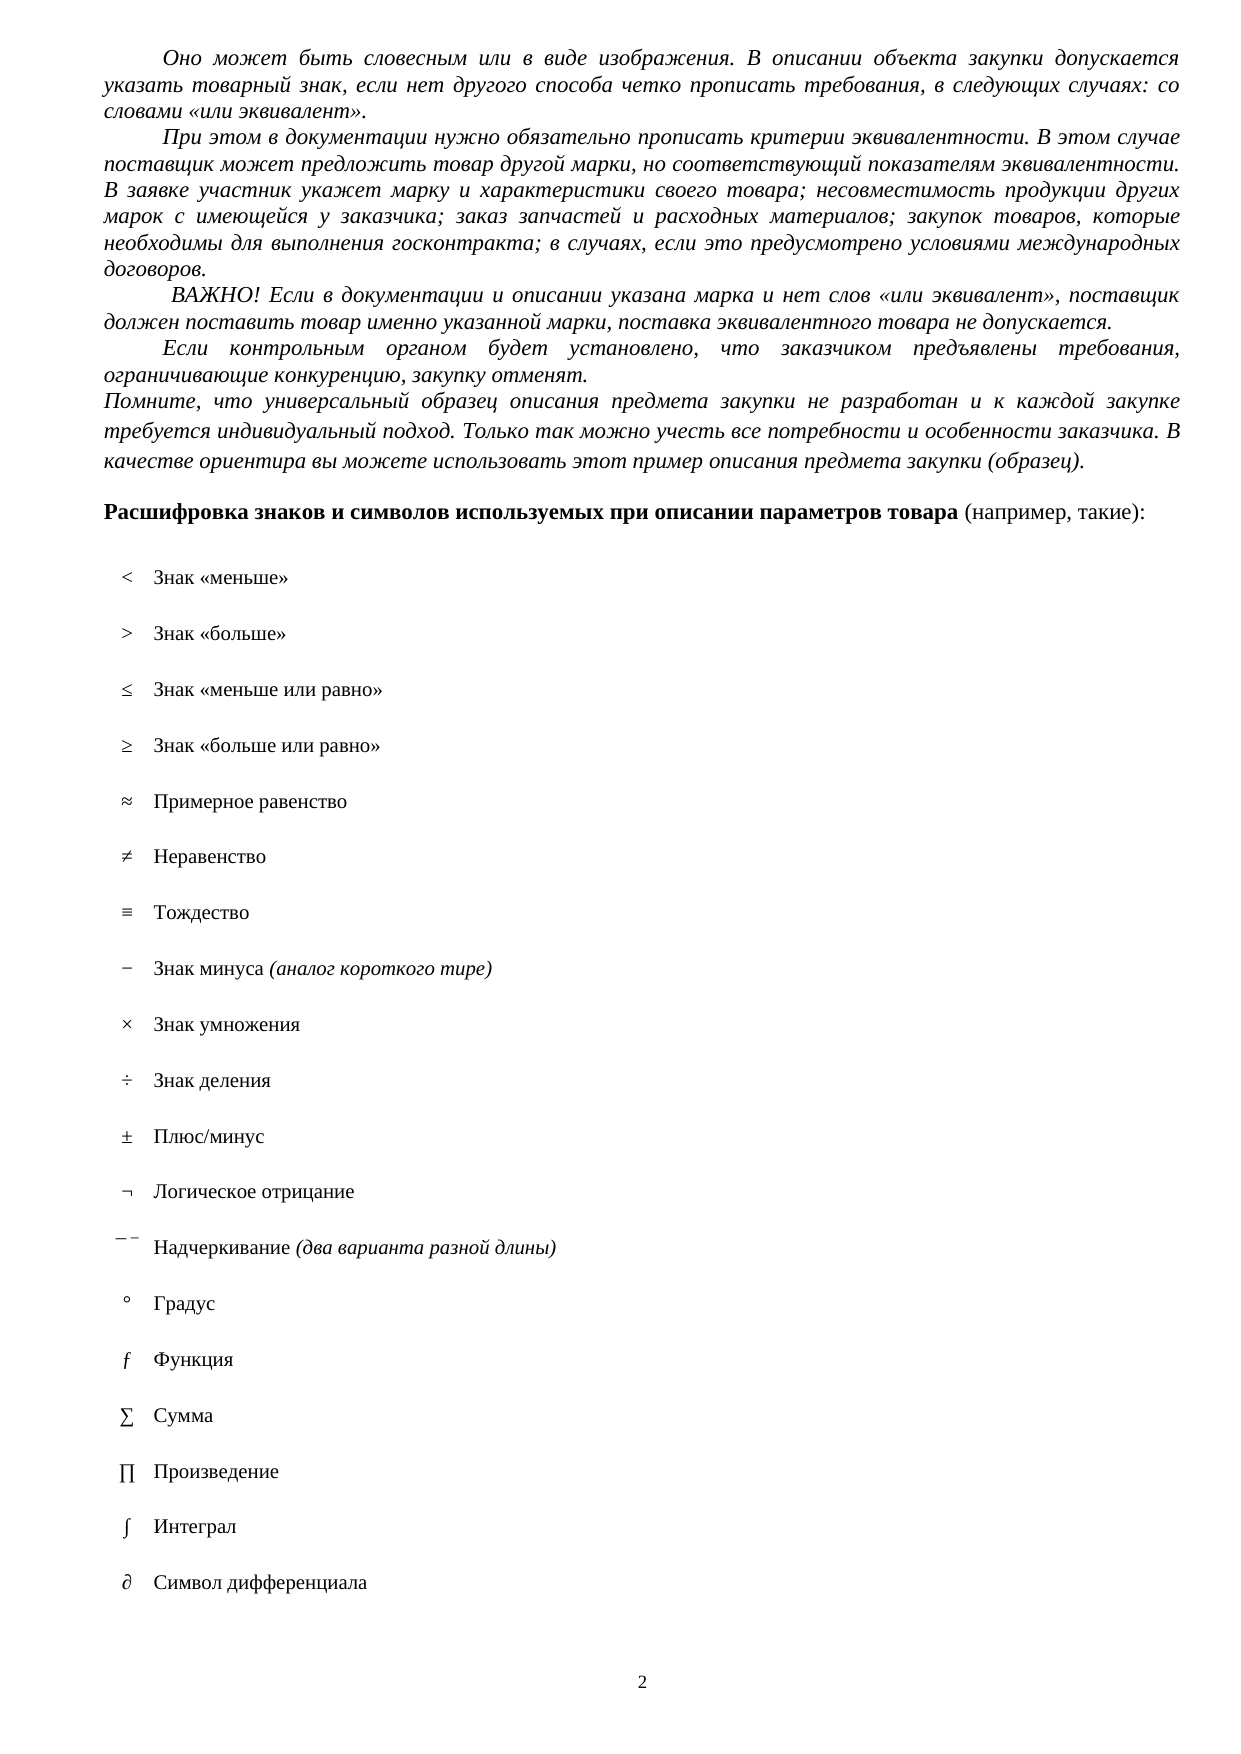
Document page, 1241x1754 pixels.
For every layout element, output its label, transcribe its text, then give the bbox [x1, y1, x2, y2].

text ВАЖНО! Если в документации и описании указана марка и нет слов «или эквивалент», поставщик должен поставить товар именно указанной марки, поставка эквивалентного товара не допускается. [103, 282, 1181, 334]
table_cell ∫ [102, 1499, 152, 1554]
table_cell Знак «больше» [152, 605, 1164, 661]
table_cell × [102, 996, 152, 1052]
text Оно может быть словесным или в виде изображения. В описании объекта закупки допускается указать товарный знак, если нет другого способа четко прописать требования, в следующих случаях: со словами «или эквивалент». [103, 44, 1181, 123]
table_cell ≥ [102, 717, 152, 773]
table_cell ≠ [102, 829, 152, 884]
table_cell Функция [152, 1331, 1164, 1387]
table_cell Логическое отрицание [152, 1164, 1164, 1219]
table_cell Плюс/минус [152, 1108, 1164, 1164]
table_cell ≡ [102, 885, 152, 940]
table_cell Знак «больше или равно» [152, 717, 1164, 773]
table_cell Неравенство [152, 829, 1164, 884]
table_cell Градус [152, 1275, 1164, 1331]
table_cell Знак деления [152, 1052, 1164, 1108]
table_cell Знак умножения [152, 996, 1164, 1052]
table_cell ¬ [102, 1164, 152, 1219]
table_cell ± [102, 1108, 152, 1164]
table_header < [102, 550, 152, 605]
table_cell Тождество [152, 885, 1164, 940]
table_cell ≈ [102, 773, 152, 829]
table_cell ƒ [102, 1331, 152, 1387]
table_header Знак «меньше» [152, 550, 1164, 605]
table_cell ∏ [102, 1443, 152, 1499]
table_cell Примерное равенство [152, 773, 1164, 829]
table_cell Знак минуса (аналог короткого тире) [152, 940, 1164, 996]
table_cell ≤ [102, 661, 152, 717]
table_cell − [102, 940, 152, 996]
table_cell Символ дифференциала [152, 1555, 1164, 1610]
text Помните, что универсальный образец описания предмета закупки не разработан и к каждой закупке требуется индивидуальный подход. Только так можно учесть все потребности и особенности заказчика. В качестве ориентира вы можете использовать этот пример описания предмета закупки (образец). [103, 387, 1181, 474]
text Если контрольным органом будет установлено, что заказчиком предъявлены требования, ограничивающие конкуренцию, закупку отменят. [103, 334, 1181, 387]
table_cell Сумма [152, 1387, 1164, 1443]
table_cell Произведение [152, 1443, 1164, 1499]
table_cell Надчеркивание (два варианта разной длины) [152, 1220, 1164, 1275]
table_cell Интеграл [152, 1499, 1164, 1554]
table_cell ÷ [102, 1052, 152, 1108]
table_cell ° [102, 1275, 152, 1331]
text При этом в документации нужно обязательно прописать критерии эквивалентности. В этом случае поставщик может предложить товар другой марки, но соответствующий показателям эквивалентности. В заявке участник укажет марку и характеристики своего товара; несовместимость продукции других марок с имеющейся у заказчика; заказ запчастей и расходных материалов; закупок товаров, которые необходимы для выполнения госконтракта; в случаях, если это предусмотрено условиями международных договоров. [103, 123, 1181, 282]
table_cell ∂ [102, 1555, 152, 1610]
table_cell ∑ [102, 1387, 152, 1443]
table_cell Знак «меньше или равно» [152, 661, 1164, 717]
table_cell ¯ ‾ [102, 1220, 152, 1275]
table_cell > [102, 605, 152, 661]
text Расшифровка знаков и символов используемых при описании параметров товара (например, такие): [103, 498, 1181, 525]
